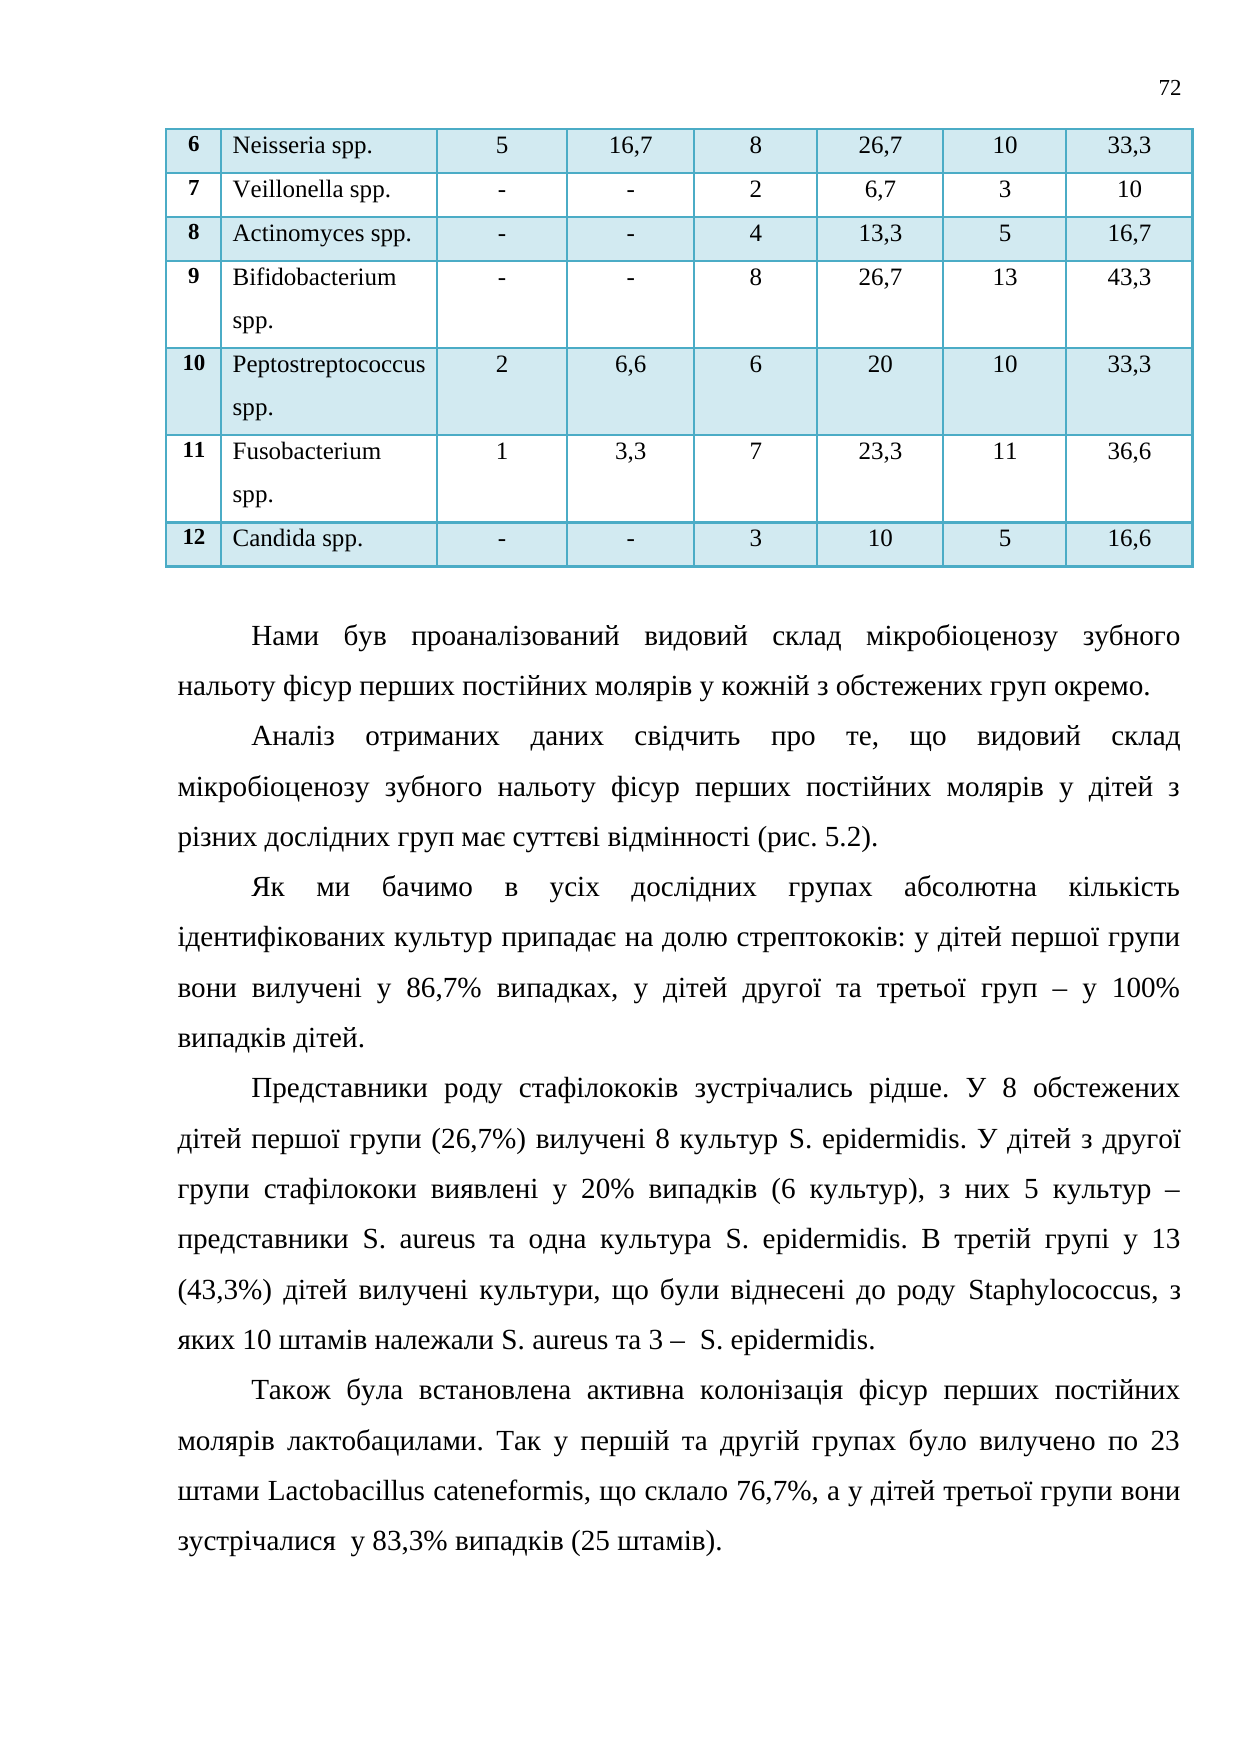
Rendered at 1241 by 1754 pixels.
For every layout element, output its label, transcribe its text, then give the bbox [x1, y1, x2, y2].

table_cell 7 [695, 436, 816, 521]
table_cell 8 [695, 262, 816, 347]
table_cell 2 [438, 349, 566, 434]
table_cell 20 [818, 349, 942, 434]
table_cell 6 [695, 349, 816, 434]
table_cell 23,3 [818, 436, 942, 521]
table_cell - [568, 524, 693, 565]
table_cell 5 [944, 218, 1065, 260]
table_cell Candida spр. [222, 524, 436, 565]
table_cell 6 [167, 130, 220, 172]
text Аналіз отриманих даних свідчить про те, що видовий склад мікробіоценозу зубного нальоту фісур перших постійних молярів у дітей з різних дослідних груп має суттєві відмінності (рис. 5.2). [177, 718, 1181, 852]
table_cell 16,7 [568, 130, 693, 172]
table_cell 5 [944, 524, 1065, 565]
table_cell Fusobacterium spр. [222, 436, 436, 521]
table_cell 11 [944, 436, 1065, 521]
table_cell Neisseria spр. [222, 130, 436, 172]
table_cell 16,7 [1067, 218, 1191, 260]
table_cell 33,3 [1067, 130, 1191, 172]
table_cell 26,7 [818, 130, 942, 172]
table_cell 8 [695, 130, 816, 172]
table_cell 10 [944, 130, 1065, 172]
table_cell 10 [167, 349, 220, 434]
table_cell Bifidobacterium spр. [222, 262, 436, 347]
table_cell - [568, 174, 693, 216]
table_cell - [438, 218, 566, 260]
text Як ми бачимо в усіх дослідних групах абсолютна кількість ідентифікованих культур припадає на долю стрептококів: у дітей першої групи вони вилучені у 86,7% випадках, у дітей другої та третьої груп – у 100% випадків дітей. [177, 869, 1181, 1054]
table_cell 9 [167, 262, 220, 347]
table_cell 10 [1067, 174, 1191, 216]
table_cell 6,6 [568, 349, 693, 434]
table_cell - [438, 174, 566, 216]
table_cell Veillonella spр. [222, 174, 436, 216]
table_cell Peptostreptococcus spр. [222, 349, 436, 434]
table_cell 33,3 [1067, 349, 1191, 434]
table_cell 4 [695, 218, 816, 260]
table_cell 43,3 [1067, 262, 1191, 347]
table_cell 5 [438, 130, 566, 172]
table_cell 3,3 [568, 436, 693, 521]
table_cell - [568, 262, 693, 347]
table_cell 10 [944, 349, 1065, 434]
table_cell - [568, 218, 693, 260]
table_cell 6,7 [818, 174, 942, 216]
table_cell 36,6 [1067, 436, 1191, 521]
text Також була встановлена активна колонізація фісур перших постійних молярів лактобацилами. Так у першій та другій групах було вилучено по 23 штами Lactobacillus cateneformis, що склало 76,7%, а у дітей третьої групи вони зустрічалися у 83,3% випадків (25 штамів). [177, 1372, 1181, 1557]
table_cell 2 [695, 174, 816, 216]
table_cell - [438, 262, 566, 347]
table_cell 26,7 [818, 262, 942, 347]
table_cell 13,3 [818, 218, 942, 260]
table_cell 13 [944, 262, 1065, 347]
table_cell Actinomyces spр. [222, 218, 436, 260]
table_cell 11 [167, 436, 220, 521]
table_cell 12 [167, 524, 220, 565]
table_cell 16,6 [1067, 524, 1191, 565]
table_cell 1 [438, 436, 566, 521]
text Нами був проаналізований видовий склад мікробіоценозу зубного нальоту фісур перших постійних молярів у кожній з обстежених груп окремо. [177, 618, 1181, 702]
table_cell 10 [818, 524, 942, 565]
table_cell 7 [167, 174, 220, 216]
table_cell 3 [695, 524, 816, 565]
table_cell - [438, 524, 566, 565]
text Представники роду стафілококів зустрічались рідше. У 8 обстежених дітей першої групи (26,7%) вилучені 8 культур S. еpidermidis. У дітей з другої групи стафілококи виявлені у 20% випадків (6 культур), з них 5 культур – представники S. аureus та одна культура S. еpidermidis. В третій групі у 13 (43,3%) дітей вилучені культури, що були віднесені до роду Staphylococcus, з яких 10 штамів належали S. аureus та 3 – S. epidermidis. [177, 1071, 1181, 1356]
table_cell 8 [167, 218, 220, 260]
table_cell 3 [944, 174, 1065, 216]
